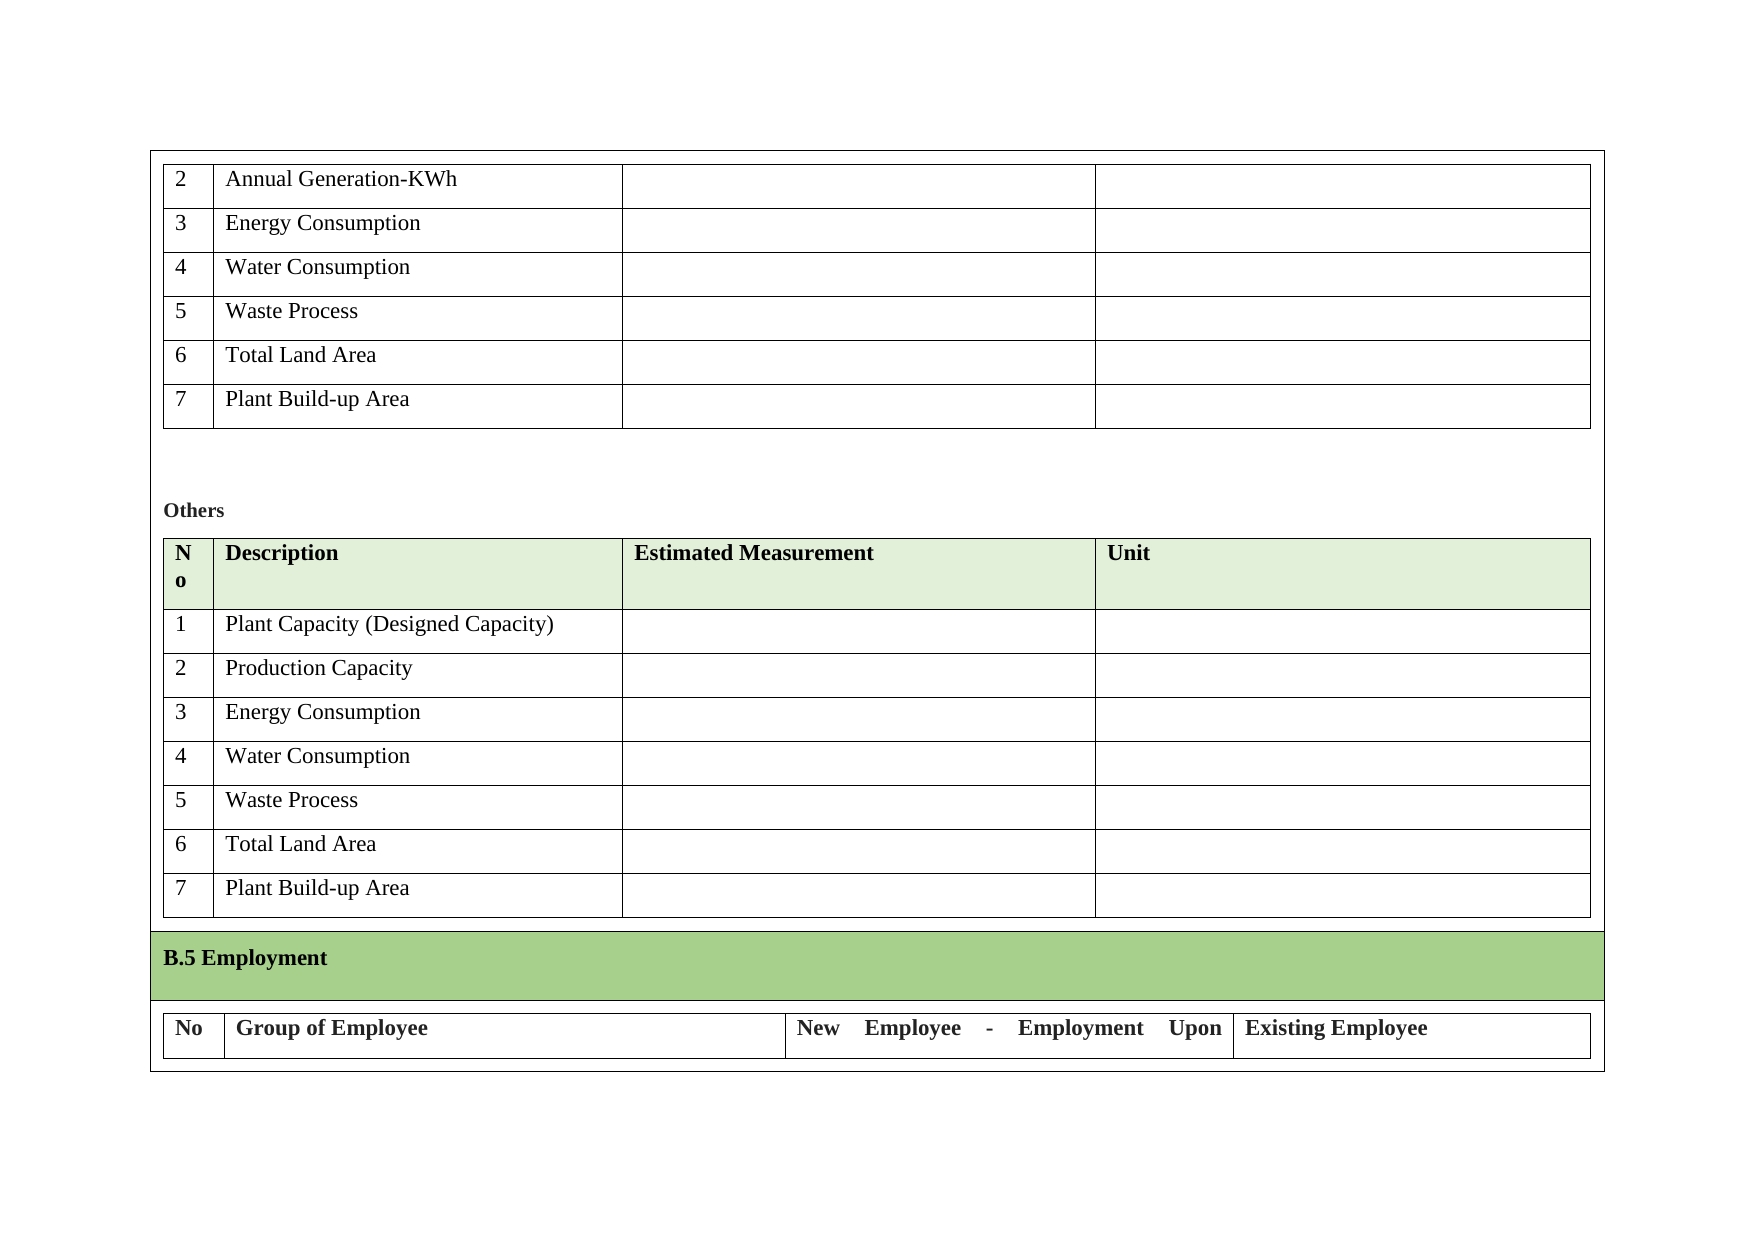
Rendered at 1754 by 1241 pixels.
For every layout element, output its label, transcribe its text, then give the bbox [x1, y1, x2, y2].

table_cell [151, 1001, 1604, 1071]
table_cell B.5 Employment [151, 932, 1604, 1000]
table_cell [151, 151, 1604, 931]
